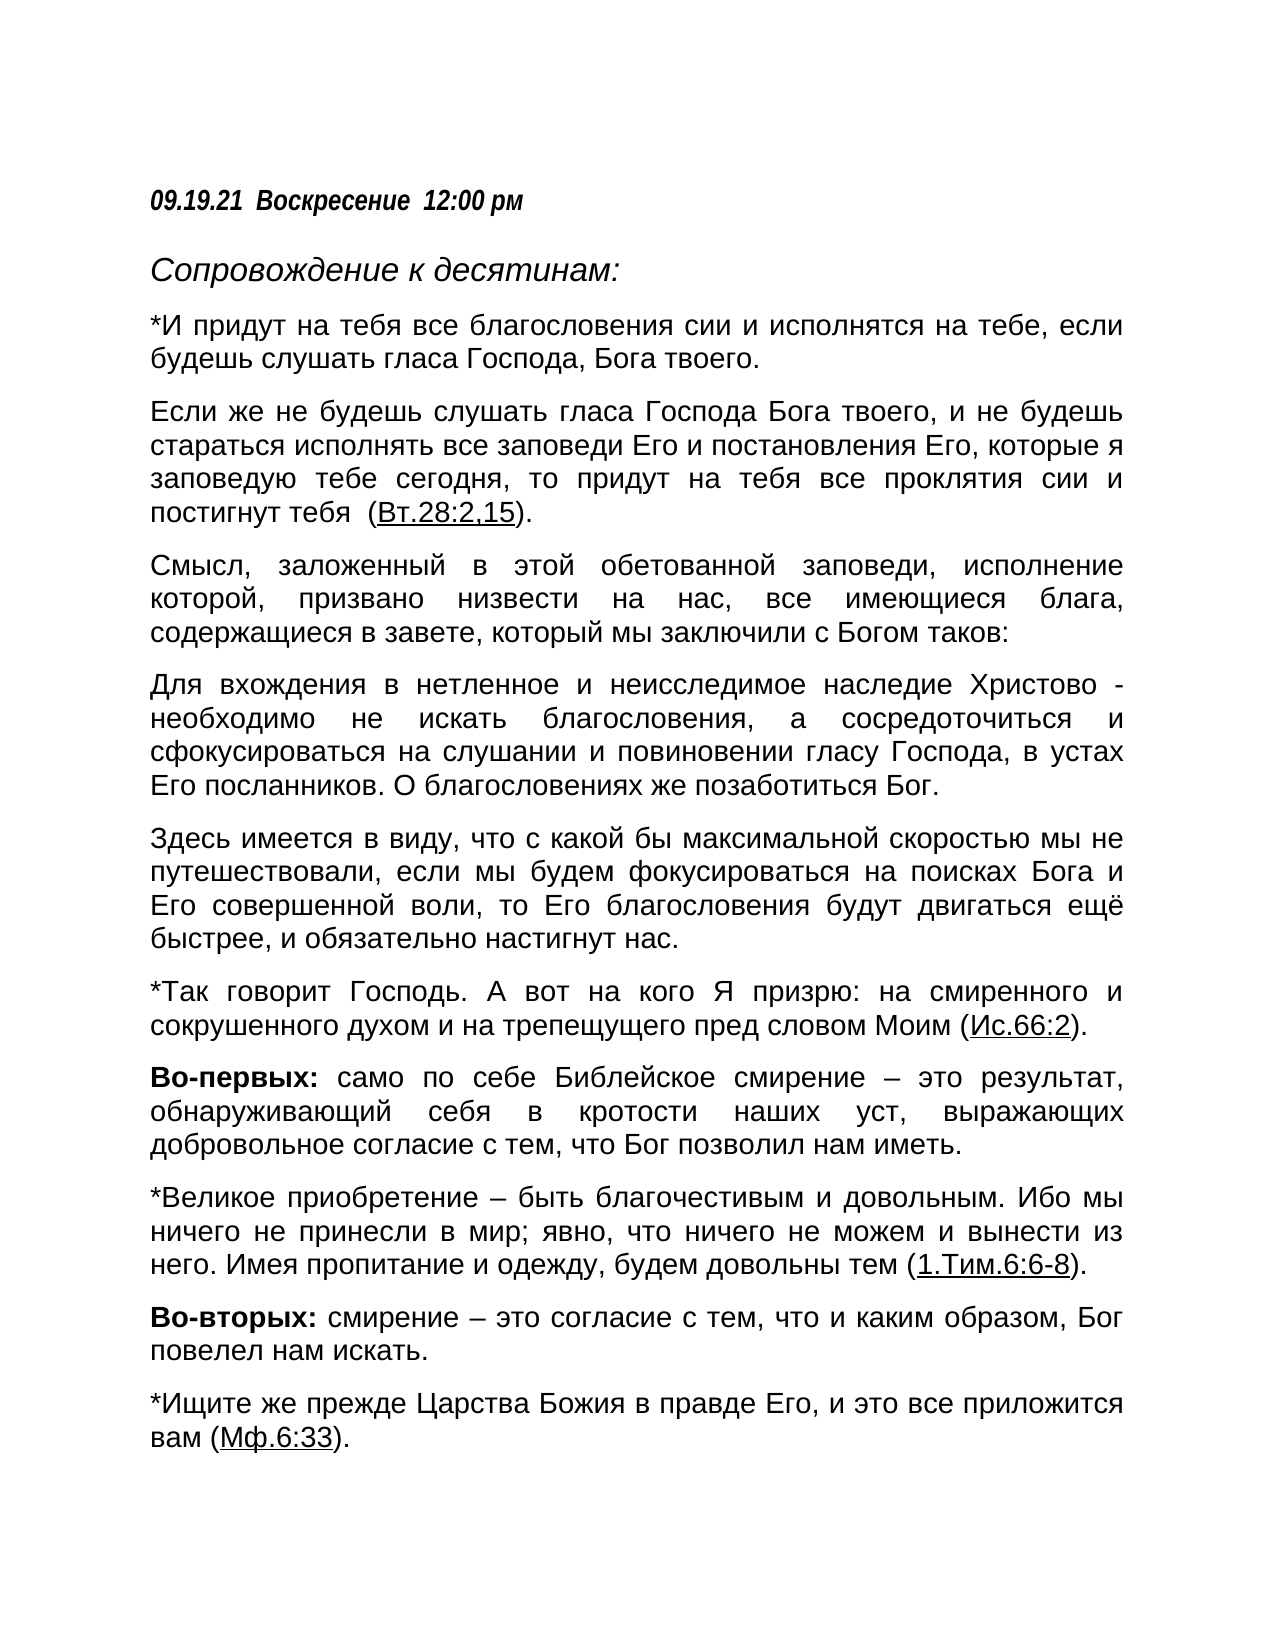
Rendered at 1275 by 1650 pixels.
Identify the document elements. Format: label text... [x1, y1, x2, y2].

text Сопровождение к десятинам: [150, 250, 1125, 289]
text Здесь имеется в виду, что с какой бы максимальной скоростью мы не путешествовали, если мы будем фокусироваться на поисках Бога и Его совершенной воли, то Его благословения будут двигаться ещё быстрее, и обязательно настигнут нас. [150, 821, 1125, 955]
text Смысл, заложенный в этой обетованной заповеди, исполнение которой, призвано низвести на нас, все имеющиеся блага, содержащиеся в завете, который мы заключили с Богом таков: [150, 547, 1125, 648]
text Во-вторых: смирение – это согласие с тем, что и каким образом, Бог повелел нам искать. [150, 1300, 1125, 1367]
text *Великое приобретение – быть благочестивым и довольным. Ибо мы ничего не принесли в мир; явно, что ничего не можем и вынести из него. Имея пропитание и одежду, будем довольны тем (1.Тим.6:6-8). [150, 1180, 1125, 1281]
text *И придут на тебя все благословения сии и исполнятся на тебе, если будешь слушать гласа Господа, Бога твоего. [150, 308, 1125, 375]
text *Так говорит Господь. А вот на кого Я призрю: на смиренного и сокрушенного духом и на трепещущего пред словом Моим (Ис.66:2). [150, 974, 1125, 1041]
text Для вхождения в нетленное и неисследимое наследие Христово - необходимо не искать благословения, а сосредоточиться и сфокусироваться на слушании и повиновении гласу Господа, в устах Его посланников. О благословениях же позаботиться Бог. [150, 667, 1125, 801]
text *Ищите же прежде Царства Божия в правде Его, и это все приложится вам (Мф.6:33). [150, 1386, 1125, 1453]
text 09.19.21 Воскресение 12:00 рм [150, 183, 1125, 217]
text Во-первых: само по себе Библейское смирение – это результат, обнаруживающий себя в кротости наших уст, выражающих добровольное согласие с тем, что Бог позволил нам иметь. [150, 1060, 1125, 1161]
text Если же не будешь слушать гласа Господа Бога твоего, и не будешь стараться исполнять все заповеди Его и постановления Его, которые я заповедую тебе сегодня, то придут на тебя все проклятия сии и постигнут тебя (Вт.28:2,15). [150, 394, 1125, 528]
